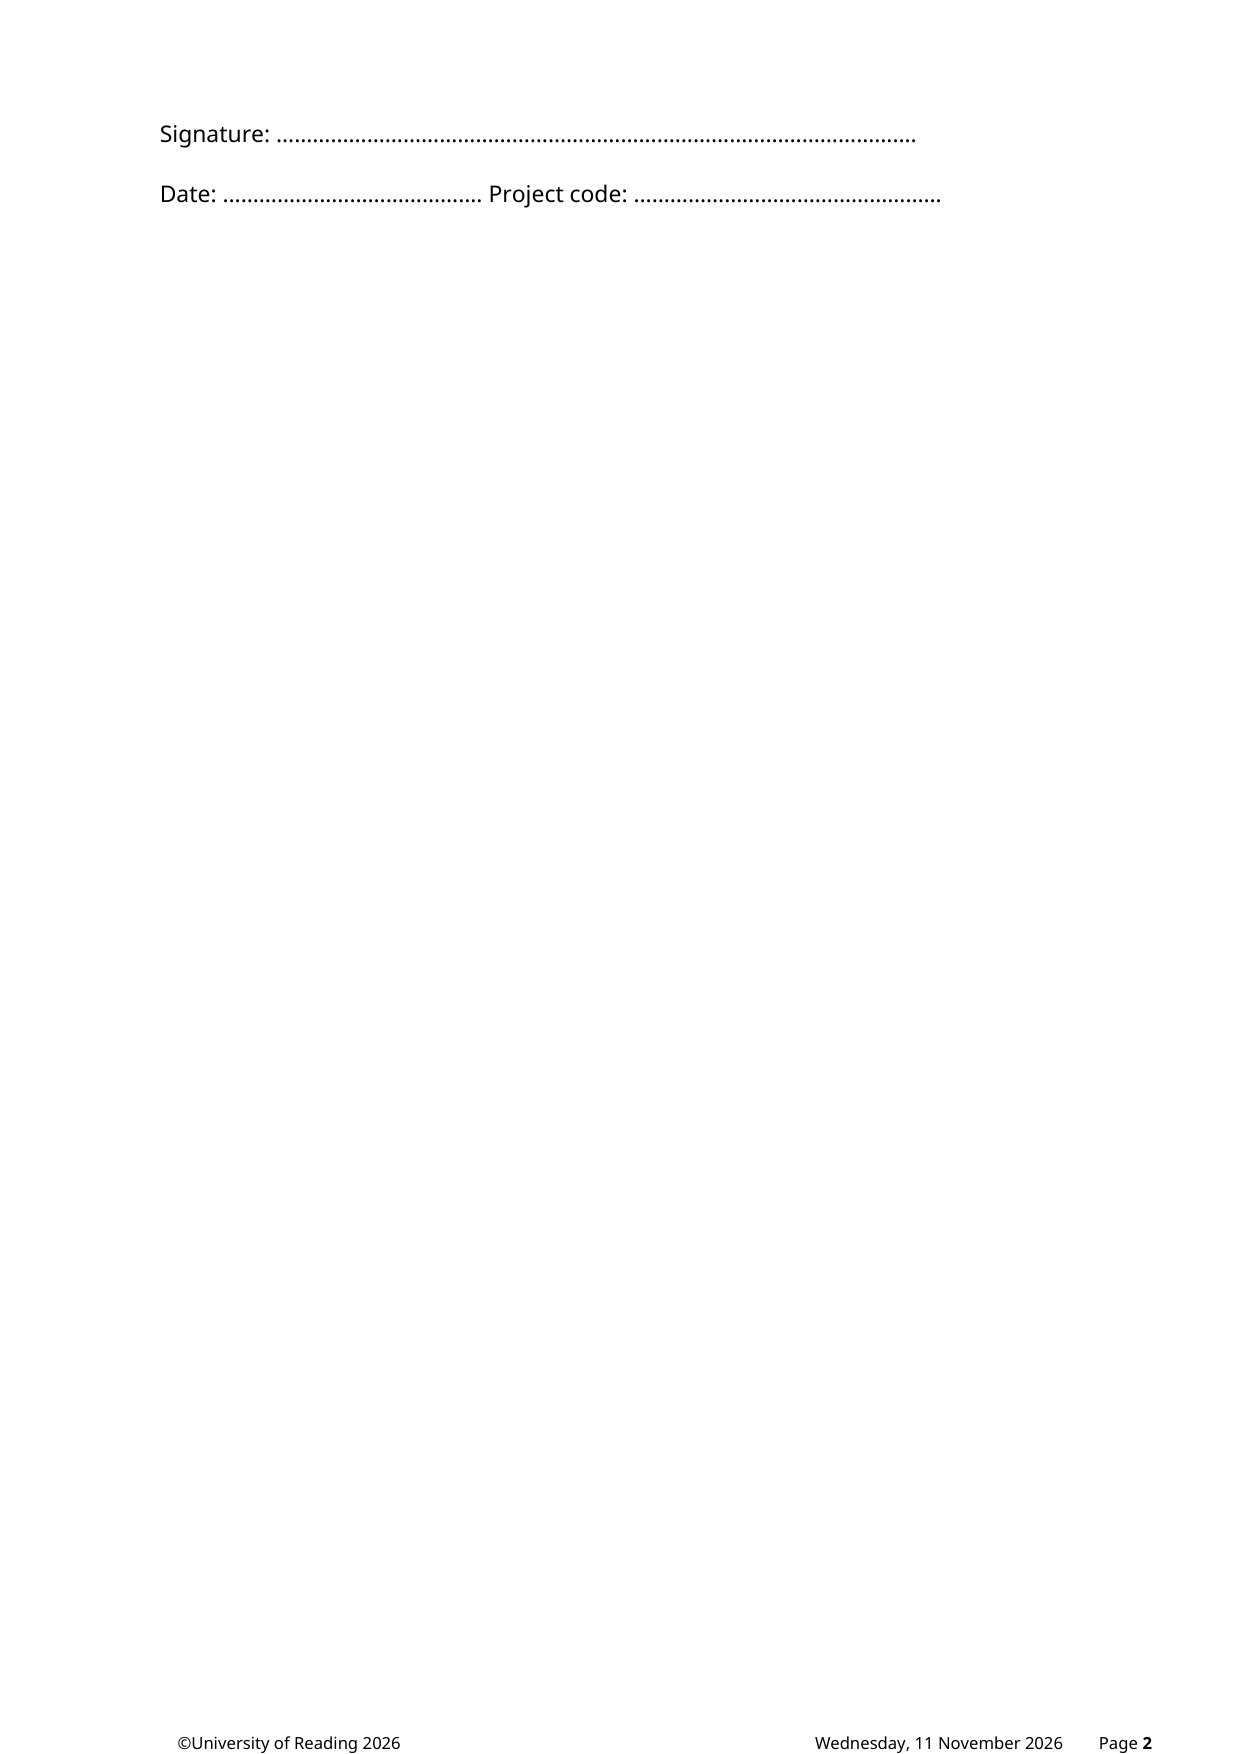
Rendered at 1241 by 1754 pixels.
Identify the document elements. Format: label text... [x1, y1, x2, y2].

text Signature: ……………………………………………………………………………………………. [159, 118, 1152, 149]
text Date: ……………………………………. Project code: …………………………………………… [159, 177, 1152, 209]
